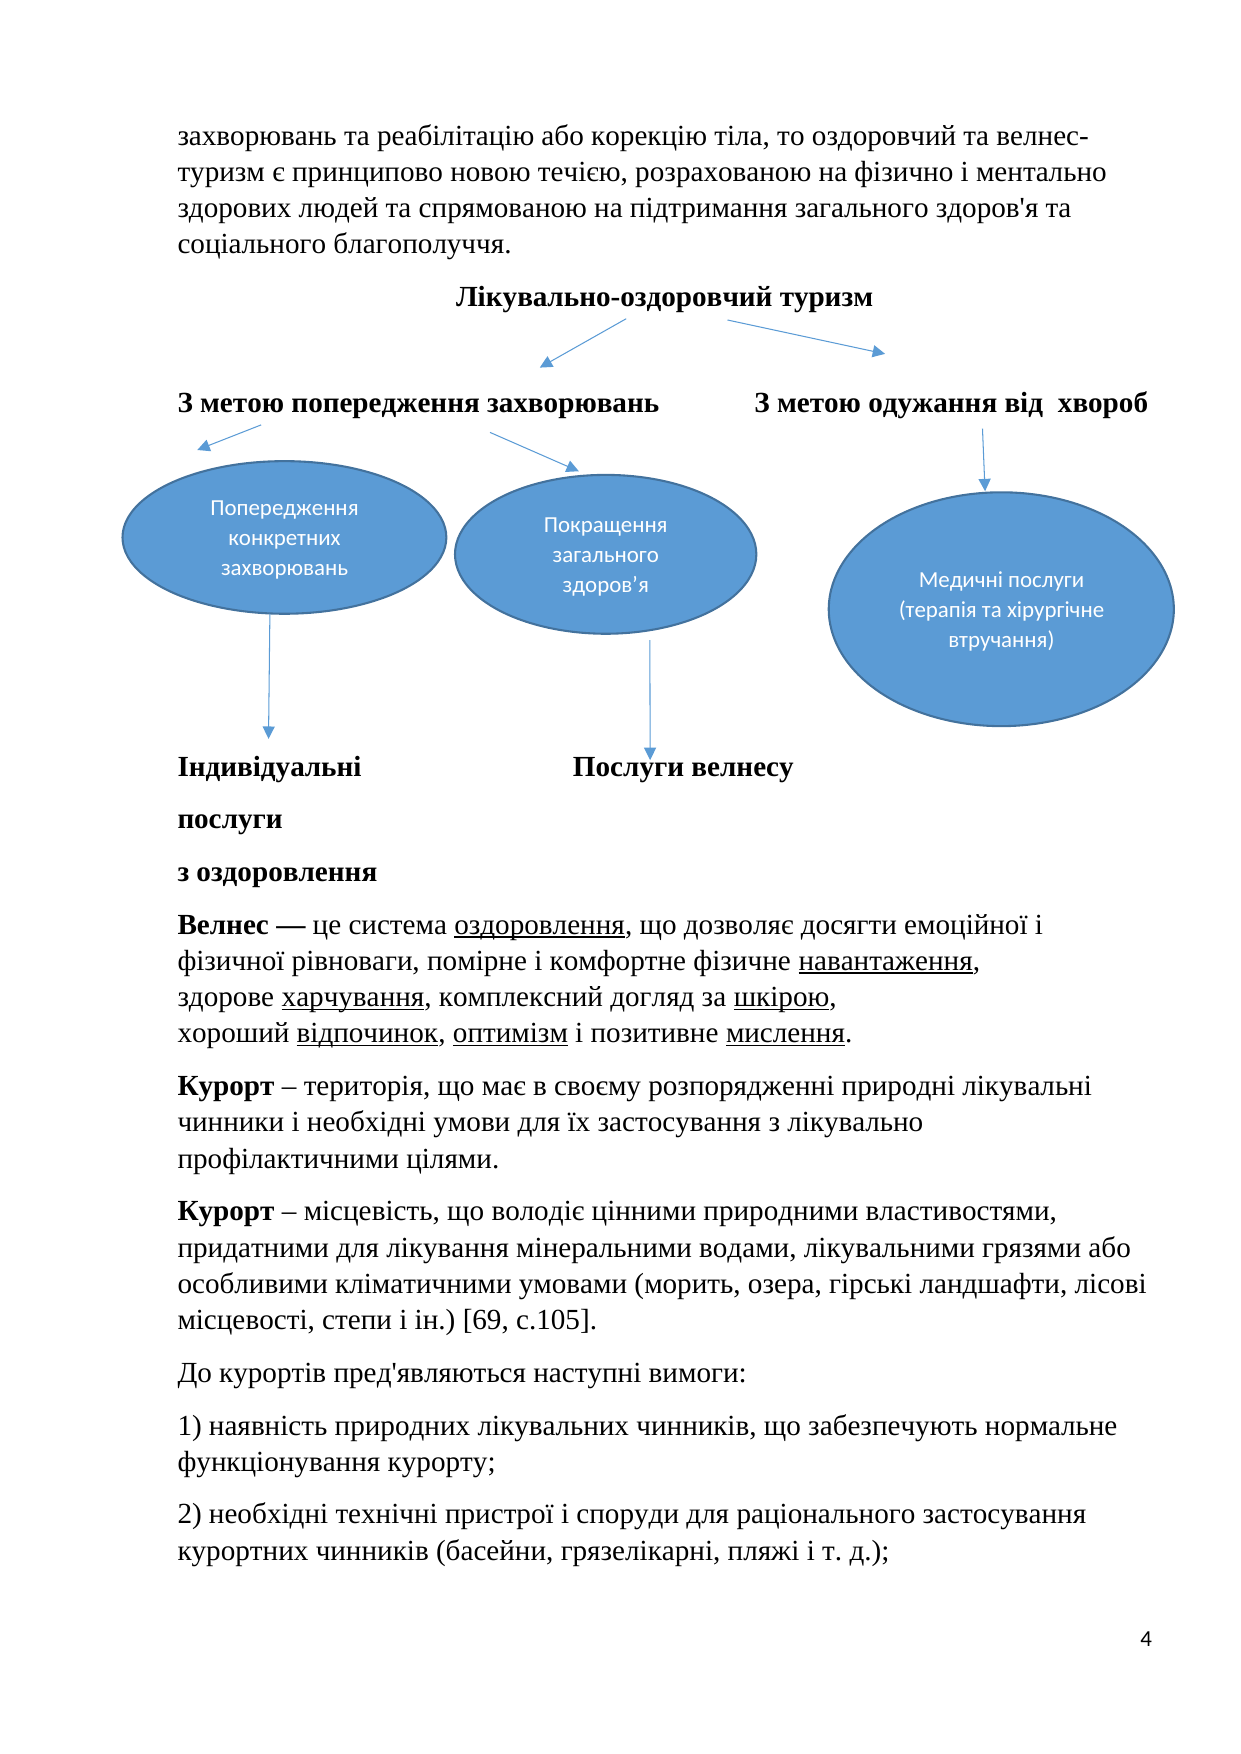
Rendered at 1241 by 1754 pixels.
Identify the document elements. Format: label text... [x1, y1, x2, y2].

text 2) необхідні технічні пристрої і споруди для раціонального застосування курортних чинників (басейни, грязелікарні, пляжі і т. д.); [177, 1497, 1152, 1566]
text Індивідуальні Послуги велнесу [177, 749, 1152, 782]
text Велнес — це система оздоровлення, що дозволяє досягти емоційної і фізичної рівноваги, помірне і комфортне фізичне навантаження, здорове харчування, комплексний догляд за шкірою, хороший відпочинок, оптимізм і позитивне мислення. [177, 907, 1152, 1049]
text Курорт – місцевість, що володіє цінними природними властивостями, придатними для лікування мінеральними водами, лікувальними грязями або особливими кліматичними умовами (морить, озера, гірські ландшафти, лісові місцевості, степи і ін.) [69, c.105]. [177, 1193, 1152, 1336]
text Курорт – територія, що має в своєму розпорядженні природні лікувальні чинники і необхідні умови для їх застосування з лікувально профілактичними цілями. [177, 1068, 1152, 1174]
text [177, 118, 1152, 260]
text Лікувально-оздоровчий туризм [177, 279, 1152, 313]
text До курортів пред'являються наступні вимоги: [177, 1355, 1152, 1388]
text послуги [177, 802, 1152, 835]
text з оздоровлення [177, 854, 1152, 888]
text З метою попередження захворювань З метою одужання від хвороб [177, 385, 1152, 418]
text 1) наявність природних лікувальних чинників, що забезпечують нормальне функціонування курорту; [177, 1408, 1152, 1477]
